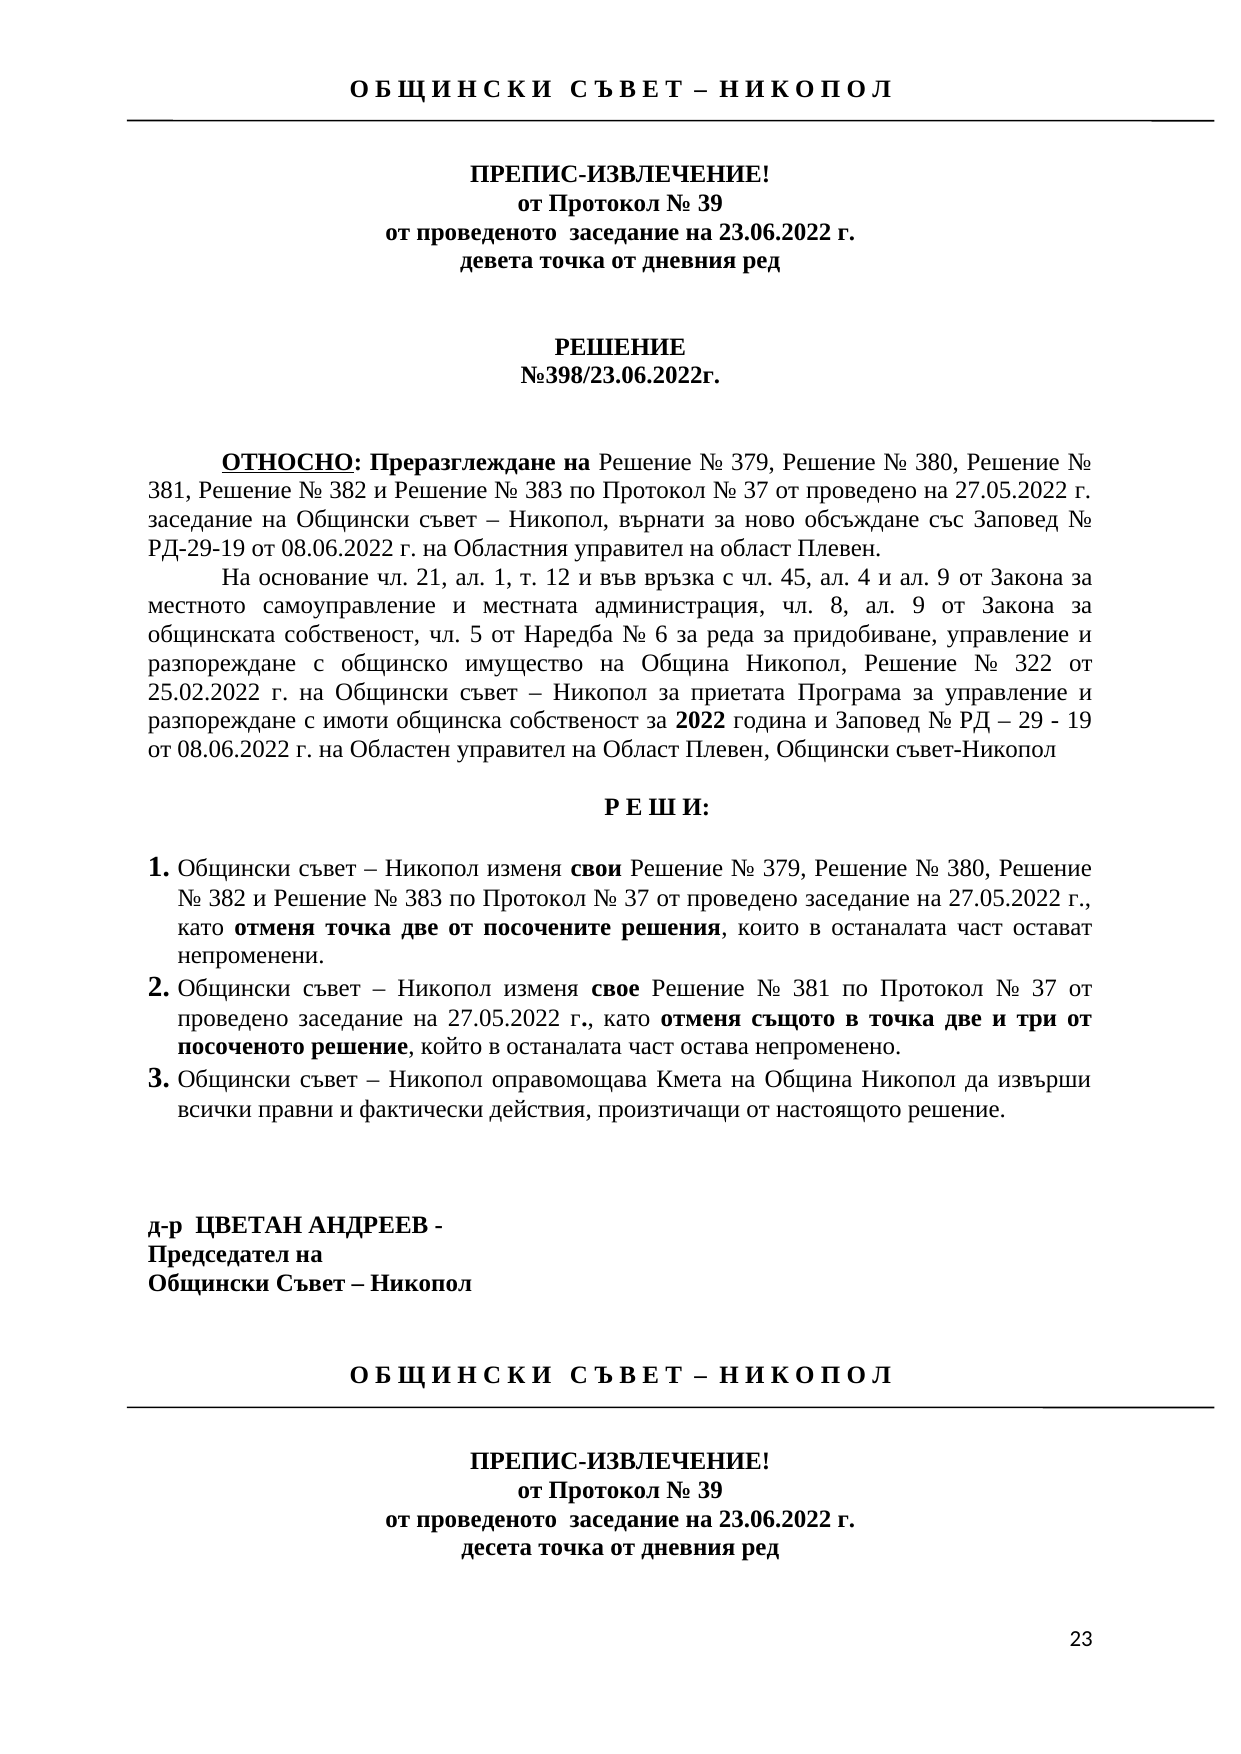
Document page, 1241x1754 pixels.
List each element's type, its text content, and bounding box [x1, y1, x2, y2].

text ПРЕПИС-ИЗВЛЕЧЕНИЕ! [148, 159, 1092, 188]
text О Б Щ И Н С К И С Ъ В Е Т – Н И К О П О Л [148, 74, 1092, 103]
text десета точка от дневния ред [148, 1532, 1092, 1561]
text от Протокол № 39 [148, 1475, 1092, 1504]
text Председател на [148, 1239, 1092, 1268]
text ОТНОСНО: Преразглеждане на Решение № 379, Решение № 380, Решение № 381, Решение № 382 и Решение № 383 по Протокол № 37 от проведено на 27.05.2022 г. заседание на Общински съвет – Никопол, върнати за ново обсъждане със Заповед № РД-29-19 от 08.06.2022 г. на Областния управител на област Плевен. [148, 447, 1092, 562]
text девета точка от дневния ред [148, 246, 1092, 274]
text №398/23.06.2022г. [148, 361, 1092, 389]
text от проведеното заседание на 23.06.2022 г. [148, 217, 1092, 246]
list Общински съвет – Никопол изменя свои Решение № 379, Решение № 380, Решение № 382 и Решение № 383 по Протокол № 37 от проведено заседание на 27.05.2022 г., като отменя точка две от посочените решения, които в останалата част остават непроменени. [148, 849, 1092, 969]
text ПРЕПИС-ИЗВЛЕЧЕНИЕ! [148, 1446, 1092, 1475]
text д-р ЦВЕТАН АНДРЕЕВ - [148, 1211, 1092, 1239]
text от проведеното заседание на 23.06.2022 г. [148, 1504, 1092, 1532]
text Общински Съвет – Никопол [148, 1268, 1092, 1297]
text от Протокол № 39 [148, 188, 1092, 217]
list Общински съвет – Никопол оправомощава Кмета на Община Никопол да извърши всички правни и фактически действия, произтичащи от настоящото решение. [148, 1060, 1092, 1122]
text О Б Щ И Н С К И С Ъ В Е Т – Н И К О П О Л [148, 1361, 1092, 1389]
text Р Е Ш И: [148, 792, 1092, 821]
text РЕШЕНИЕ [148, 332, 1092, 361]
text На основание чл. 21, ал. 1, т. 12 и във връзка с чл. 45, ал. 4 и ал. 9 от Закона за местното самоуправление и местната администрация, чл. 8, ал. 9 от Закона за общинската собственост, чл. 5 от Наредба № 6 за реда за придобиване, управление и разпореждане с общинско имущество на Община Никопол, Решение № 322 от 25.02.2022 г. на Общински съвет – Никопол за приетата Програма за управление и разпореждане с имоти общинска собственост за 2022 година и Заповед № РД – 29 - 19 от 08.06.2022 г. на Областен управител на Област Плевен, Общински съвет-Никопол [148, 562, 1092, 763]
list Общински съвет – Никопол изменя свое Решение № 381 по Протокол № 37 от проведено заседание на 27.05.2022 г., като отменя същото в точка две и три от посоченото решение, който в останалата част остава непроменено. [148, 969, 1092, 1060]
